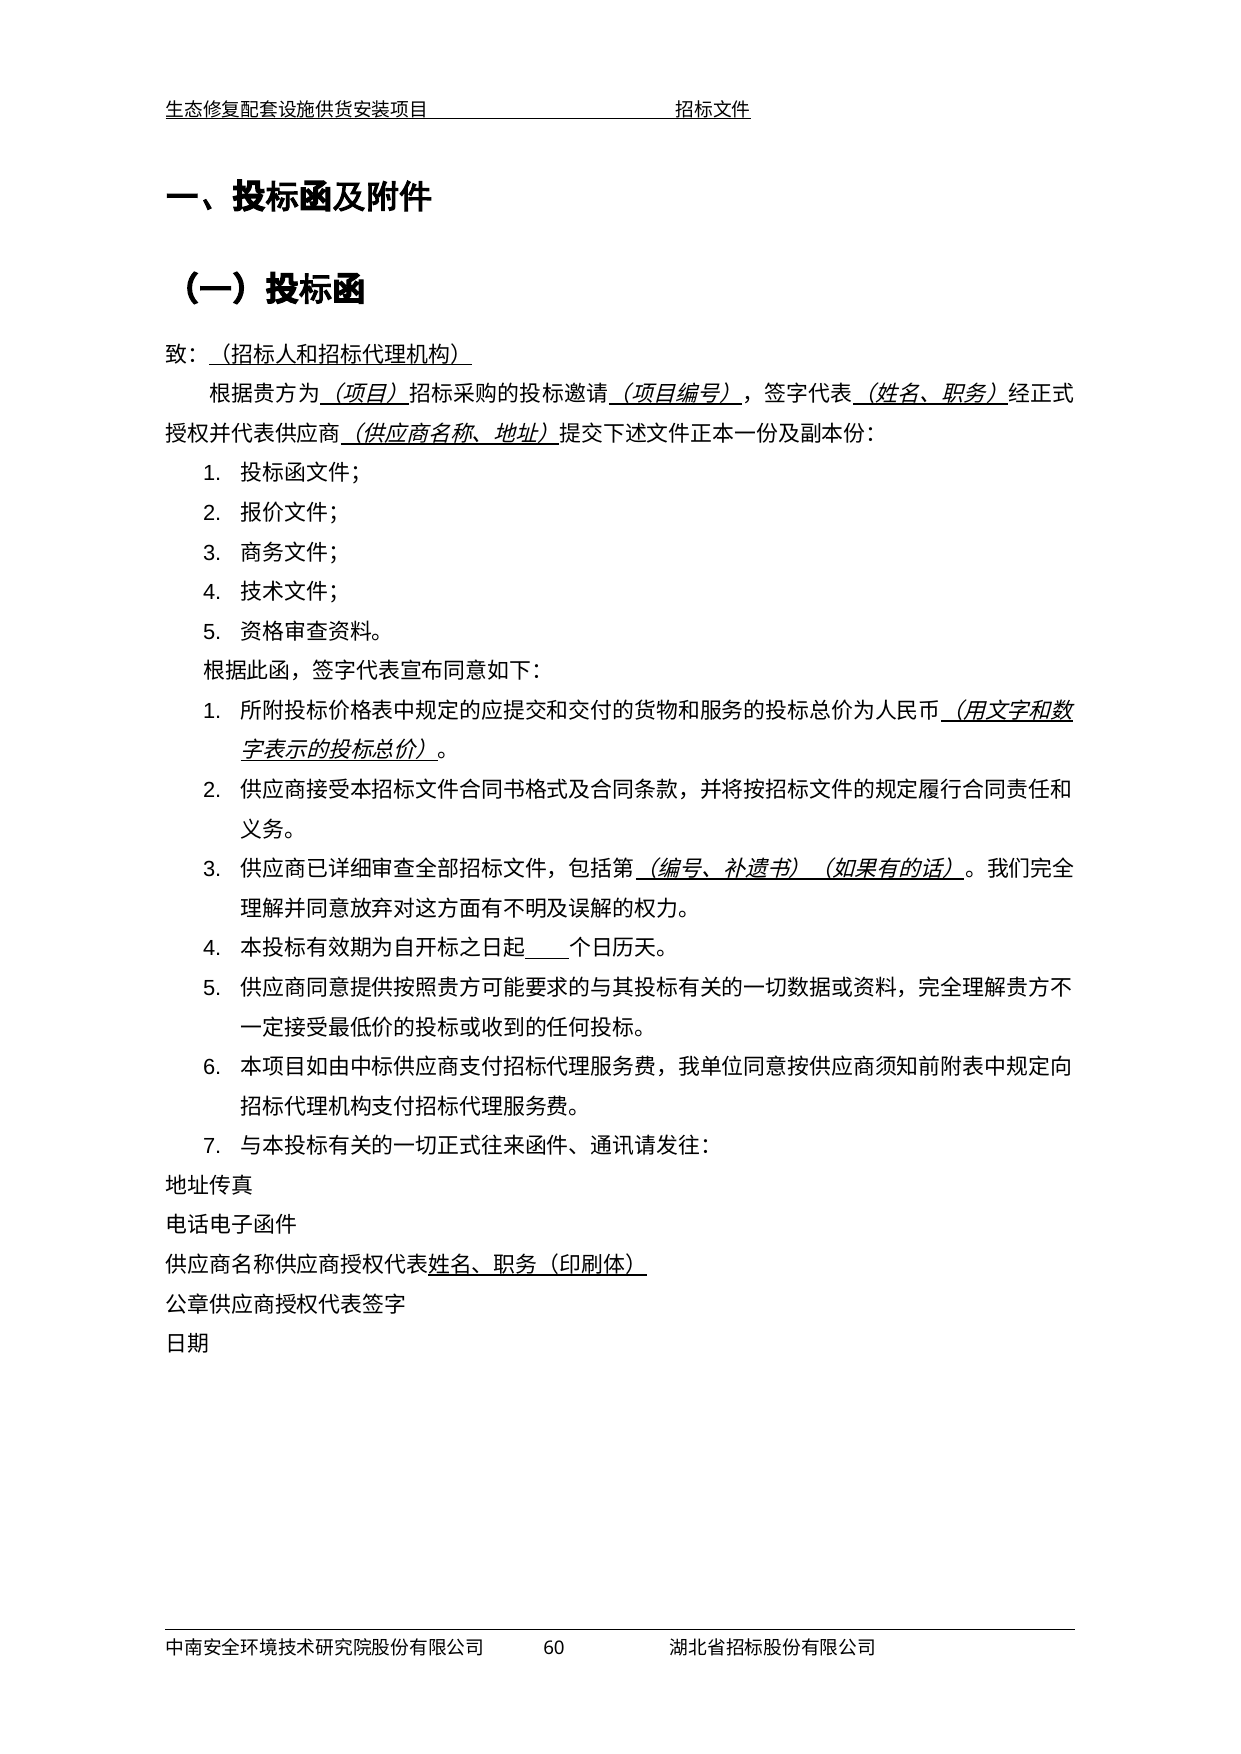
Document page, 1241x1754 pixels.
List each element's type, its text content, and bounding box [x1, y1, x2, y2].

list 所附投标价格表中规定的应提交和交付的货物和服务的投标总价为人民币（用文字和数字表示的投标总价）。 [203, 693, 1075, 764]
text 致：（招标人和招标代理机构） [165, 337, 1075, 368]
subtitle （一）投标函 [165, 267, 1075, 305]
subtitle 一、投标函及附件 [165, 175, 1075, 213]
list 报价文件； [203, 495, 1075, 527]
list 资格审查资料。 [203, 614, 1075, 645]
text 地址传真 [165, 1168, 1075, 1199]
text 根据贵方为（项目）招标采购的投标邀请（项目编号），签字代表（姓名、职务）经正式授权并代表供应商（供应商名称、地址）提交下述文件正本一份及副本份： [165, 376, 1075, 447]
list 技术文件； [203, 574, 1075, 606]
list 与本投标有关的一切正式往来函件、通讯请发往： [203, 1128, 1075, 1160]
list 商务文件； [203, 534, 1075, 566]
text 根据此函，签字代表宣布同意如下： [203, 653, 1075, 685]
list 本投标有效期为自开标之日起 个日历天。 [203, 930, 1075, 962]
list 供应商已详细审查全部招标文件，包括第（编号、补遗书）（如果有的话）。我们完全理解并同意放弃对这方面有不明及误解的权力。 [203, 851, 1075, 922]
list 投标函文件； [203, 455, 1075, 487]
text 日期 [165, 1326, 1075, 1358]
list 供应商接受本招标文件合同书格式及合同条款，并将按招标文件的规定履行合同责任和义务。 [203, 772, 1075, 843]
text 电话电子函件 [165, 1207, 1075, 1239]
list 供应商同意提供按照贵方可能要求的与其投标有关的一切数据或资料，完全理解贵方不一定接受最低价的投标或收到的任何投标。 [203, 970, 1075, 1041]
text 供应商名称供应商授权代表姓名、职务（印刷体） [165, 1247, 1075, 1279]
list 本项目如由中标供应商支付招标代理服务费，我单位同意按供应商须知前附表中规定向招标代理机构支付招标代理服务费。 [203, 1049, 1075, 1120]
text 公章供应商授权代表签字 [165, 1287, 1075, 1318]
